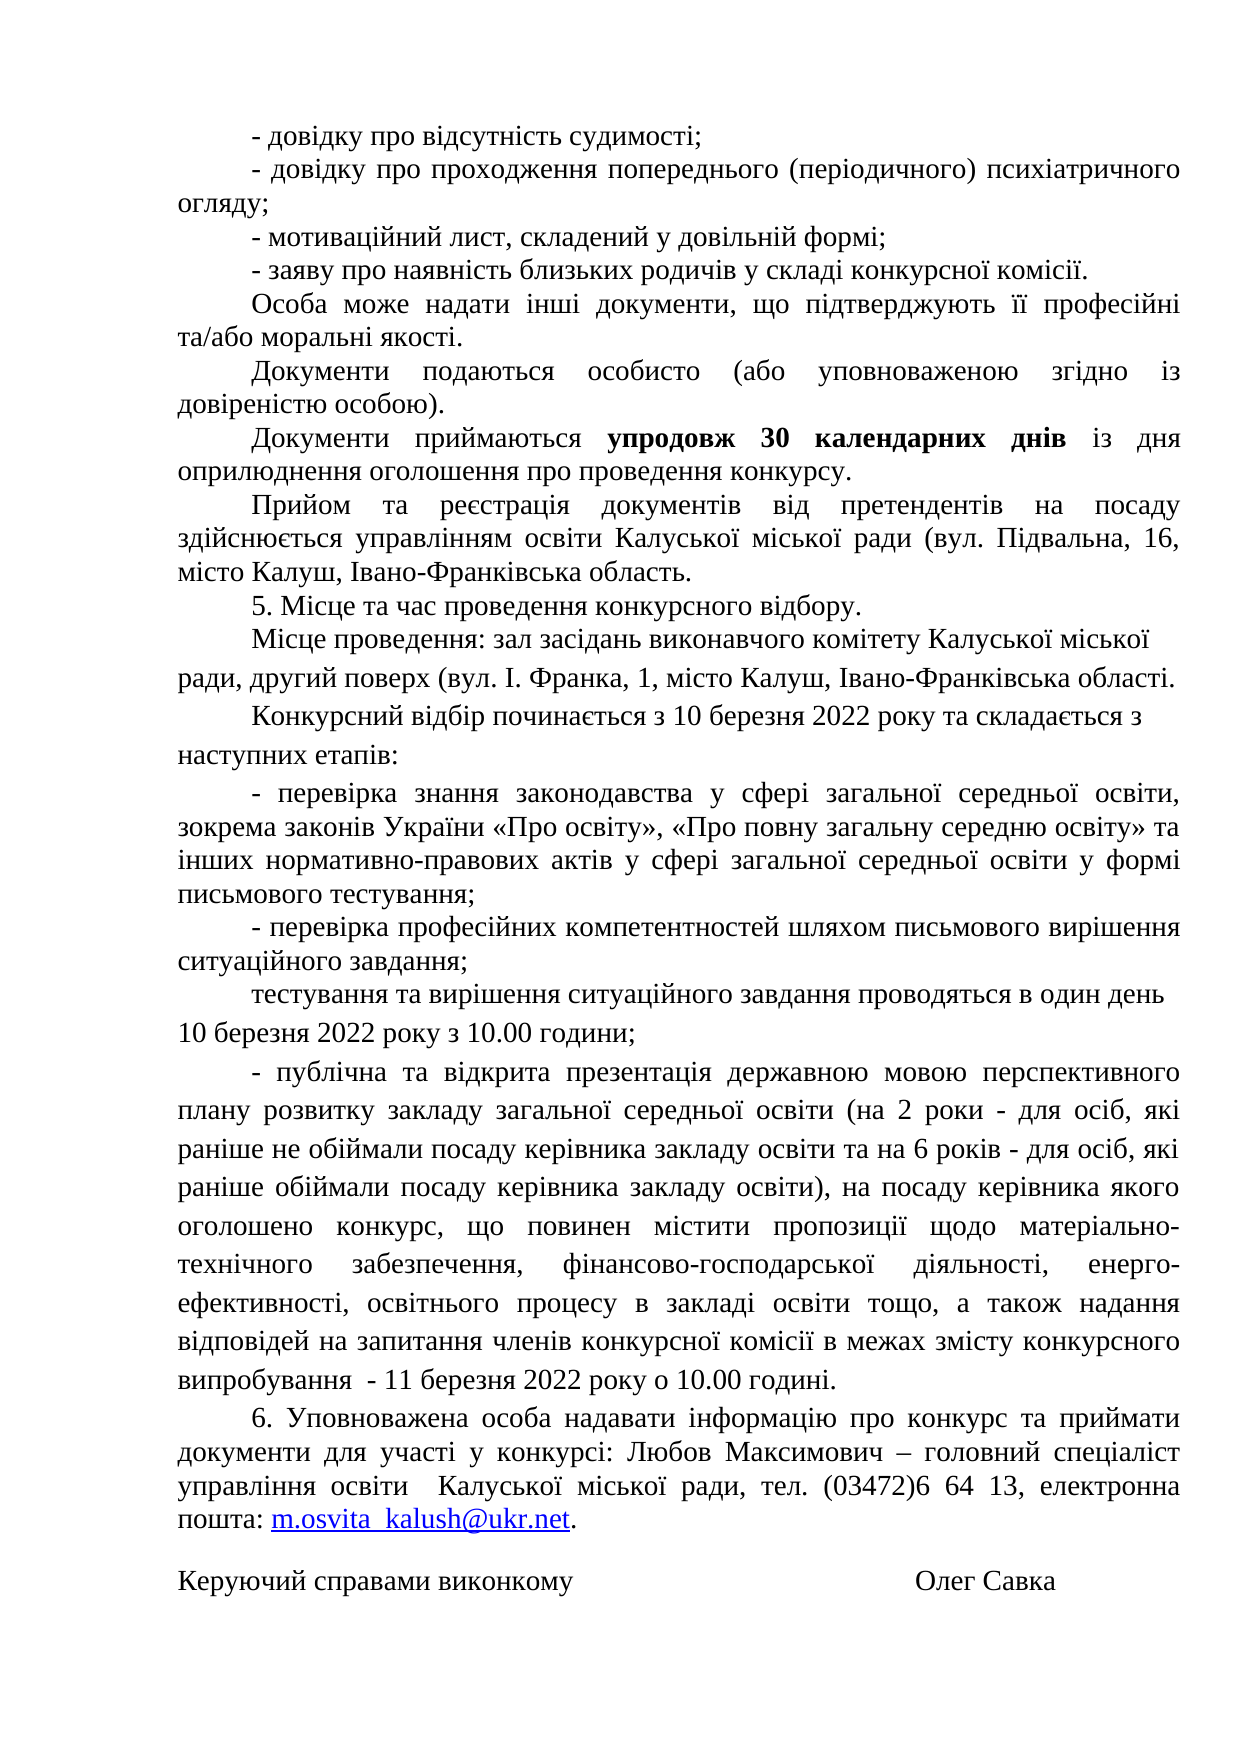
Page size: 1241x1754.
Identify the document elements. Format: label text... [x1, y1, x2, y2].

text Місце проведення: зал засідань виконавчого комітету Калуської міської ради, другий поверх (вул. І. Франка, 1, місто Калуш, Івано-Франківська області. [177, 621, 1181, 693]
text 5. Місце та час проведення конкурсного відбору. [177, 588, 1181, 621]
text - заяву про наявність близьких родичів у складі конкурсної комісії. [177, 252, 1181, 286]
text Документи подаються особисто (або уповноваженою згідно із довіреністю особою). [177, 353, 1181, 420]
text Конкурсний відбір починається з 10 березня 2022 року та складається з наступних етапів: [177, 698, 1181, 770]
text Прийом та реєстрація документів від претендентів на посаду здійснюється управлінням освіти Калуської міської ради (вул. Підвальна, 16, місто Калуш, Івано-Франківська область. [177, 487, 1181, 588]
text - перевірка професійних компетентностей шляхом письмового вирішення ситуаційного завдання; [177, 909, 1181, 977]
text Документи приймаються упродовж 30 календарних днів із дня оприлюднення оголошення про проведення конкурсу. [177, 420, 1181, 487]
text - перевірка знання законодавства у сфері загальної середньої освіти, зокрема законів України «Про освіту», «Про повну загальну середню освіту» та інших нормативно-правових актів у сфері загальної середньої освіти у формі письмового тестування; [177, 775, 1181, 909]
text - мотиваційний лист, складений у довільній формі; [177, 219, 1181, 252]
text 6. Уповноважена особа надавати інформацію про конкурс та приймати документи для участі у конкурсі: Любов Максимович – головний спеціаліст управління освіти Калуської міської ради, тел. (03472)6 64 13, електронна пошта: m.osvita_kalush@ukr.net. [177, 1401, 1181, 1535]
text - довідку про проходження попереднього (періодичного) психіатричного огляду; [177, 152, 1181, 219]
text тестування та вирішення ситуаційного завдання проводяться в один день 10 березня 2022 року з 10.00 години; [177, 977, 1181, 1049]
text Особа може надати інші документи, що підтверджують її професійні та/або моральні якості. [177, 286, 1181, 353]
text Керуючий справами виконкому Олег Савка [177, 1563, 1181, 1596]
text - публічна та відкрита презентація державною мовою перспективного плану розвитку закладу загальної середньої освіти (на 2 роки - для осіб, які раніше не обіймали посаду керівника закладу освіти та на 6 років - для осіб, які раніше обіймали посаду керівника закладу освіти), на посаду керівника якого оголошено конкурс, що повинен містити пропозиції щодо матеріально-технічного забезпечення, фінансово-господарської діяльності, енерго-ефективності, освітнього процесу в закладі освіти тощо, а також надання відповідей на запитання членів конкурсної комісії в межах змісту конкурсного випробування - 11 березня 2022 року о 10.00 годині. [177, 1054, 1181, 1396]
text - довідку про відсутність судимості; [177, 118, 1181, 152]
